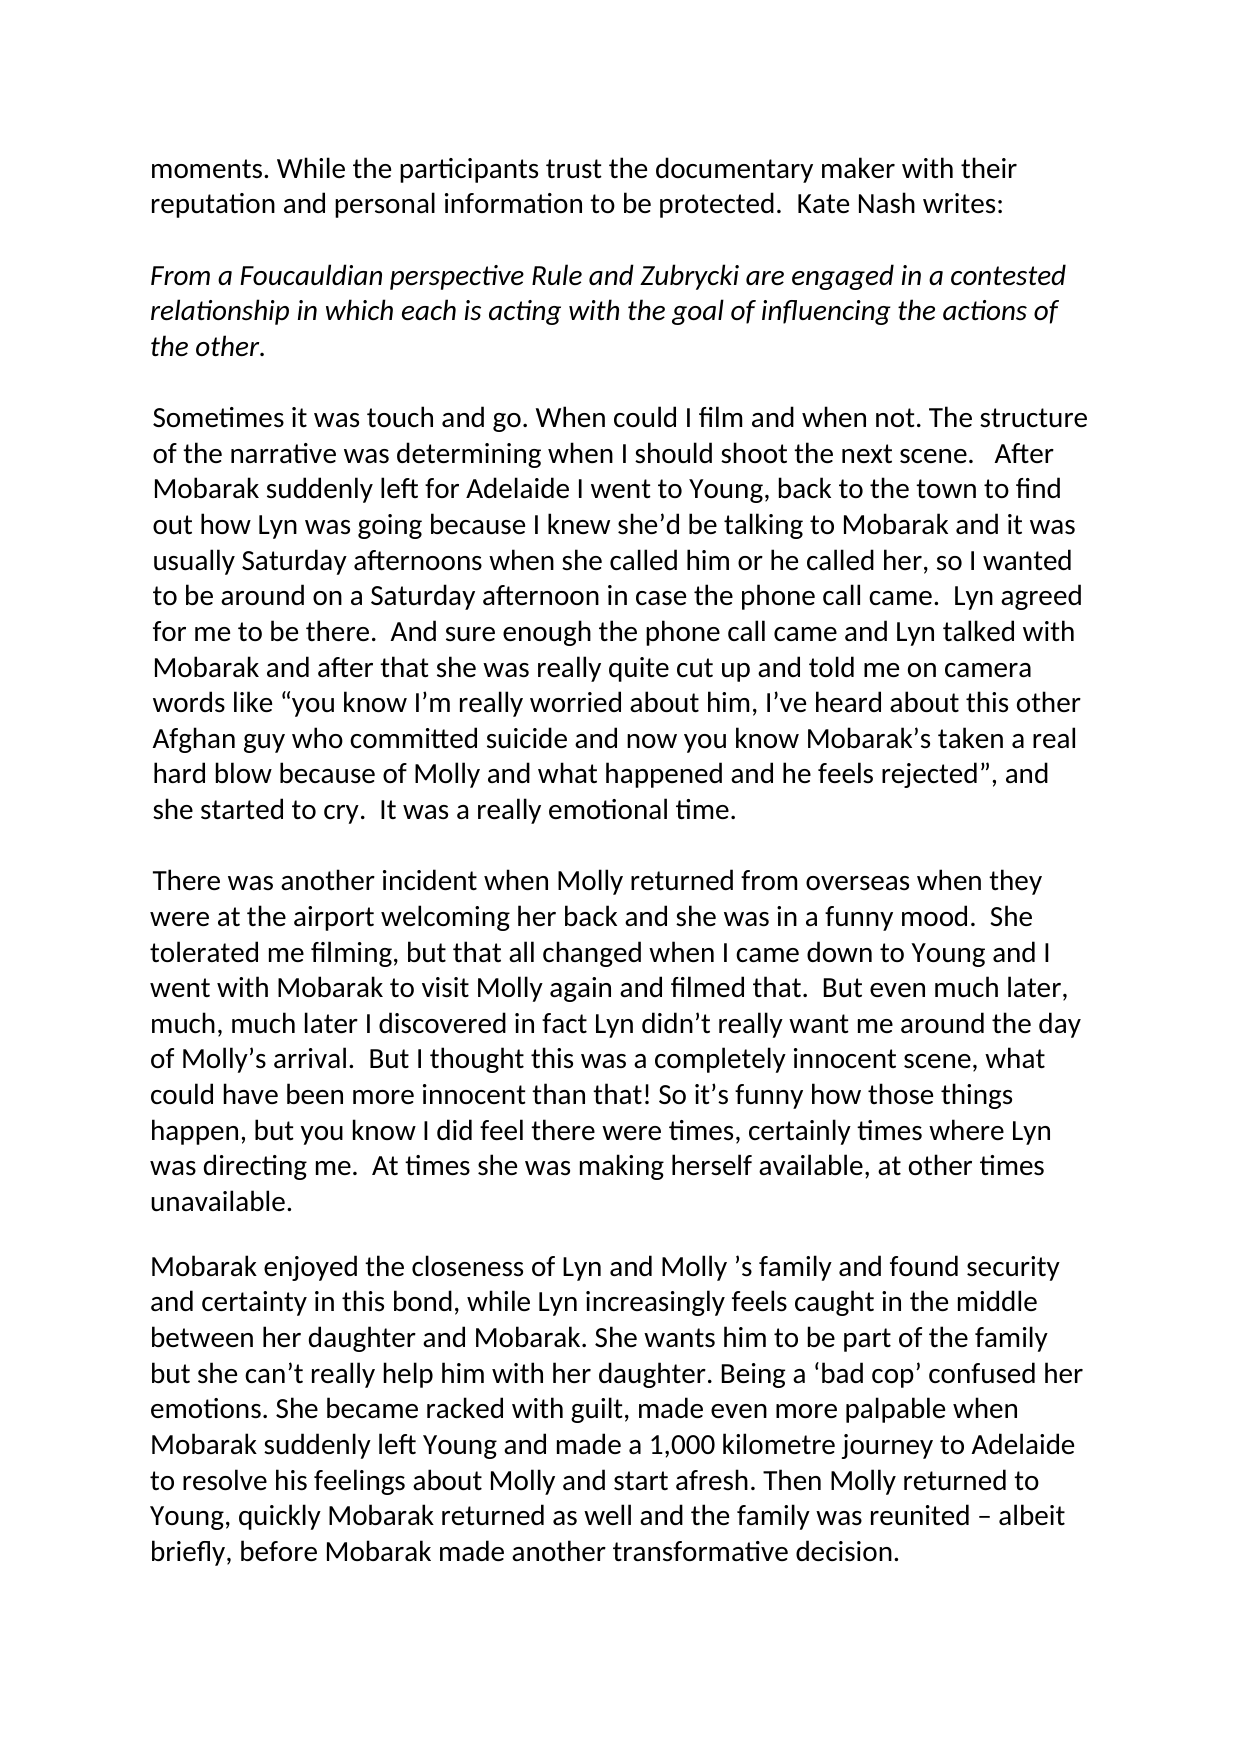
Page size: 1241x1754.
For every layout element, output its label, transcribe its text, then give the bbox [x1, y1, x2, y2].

text Mobarak enjoyed the closeness of Lyn and Molly ’s family and found security and certainty in this bond, while Lyn increasingly feels caught in the middle between her daughter and Mobarak. She wants him to be part of the family but she can’t really help him with her daughter. Being a ‘bad cop’ confused her emotions. She became racked with guilt, made even more palpable when Mobarak suddenly left Young and made a 1,000 kilometre journey to Adelaide to resolve his feelings about Molly and start afresh. Then Molly returned to Young, quickly Mobarak returned as well and the family was reunited – albeit briefly, before Mobarak made another transformative decision. [150, 1248, 1090, 1568]
text Sometimes it was touch and go. When could I film and when not. The structure of the narrative was determining when I should shoot the next scene. After Mobarak suddenly left for Adelaide I went to Young, back to the town to find out how Lyn was going because I knew she’d be talking to Mobarak and it was usually Saturday afternoons when she called him or he called her, so I wanted to be around on a Saturday afternoon in case the phone call came. Lyn agreed for me to be there. And sure enough the phone call came and Lyn talked with Mobarak and after that she was really quite cut up and told me on camera words like “you know I’m really worried about him, I’ve heard about this other Afghan guy who committed suicide and now you know Mobarak’s taken a real hard blow because of Molly and what happened and he feels rejected”, and she started to cry. It was a really emotional time. [152, 399, 1090, 827]
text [150, 150, 1090, 221]
text There was another incident when Molly returned from overseas when they were at the airport welcoming her back and she was in a funny mood. She tolerated me filming, but that all changed when I came down to Young and I went with Mobarak to visit Molly again and filmed that. But even much later, much, much later I discovered in fact Lyn didn’t really want me around the day of Molly’s arrival. But I thought this was a completely innocent scene, what could have been more innocent than that! So it’s funny how those things happen, but you know I did feel there were times, certainly times where Lyn was directing me. At times she was making herself available, at other times unavailable. [150, 862, 1090, 1219]
text From a Foucauldian perspective Rule and Zubrycki are engaged in a contested relationship in which each is acting with the goal of influencing the actions of the other. [150, 257, 1090, 364]
